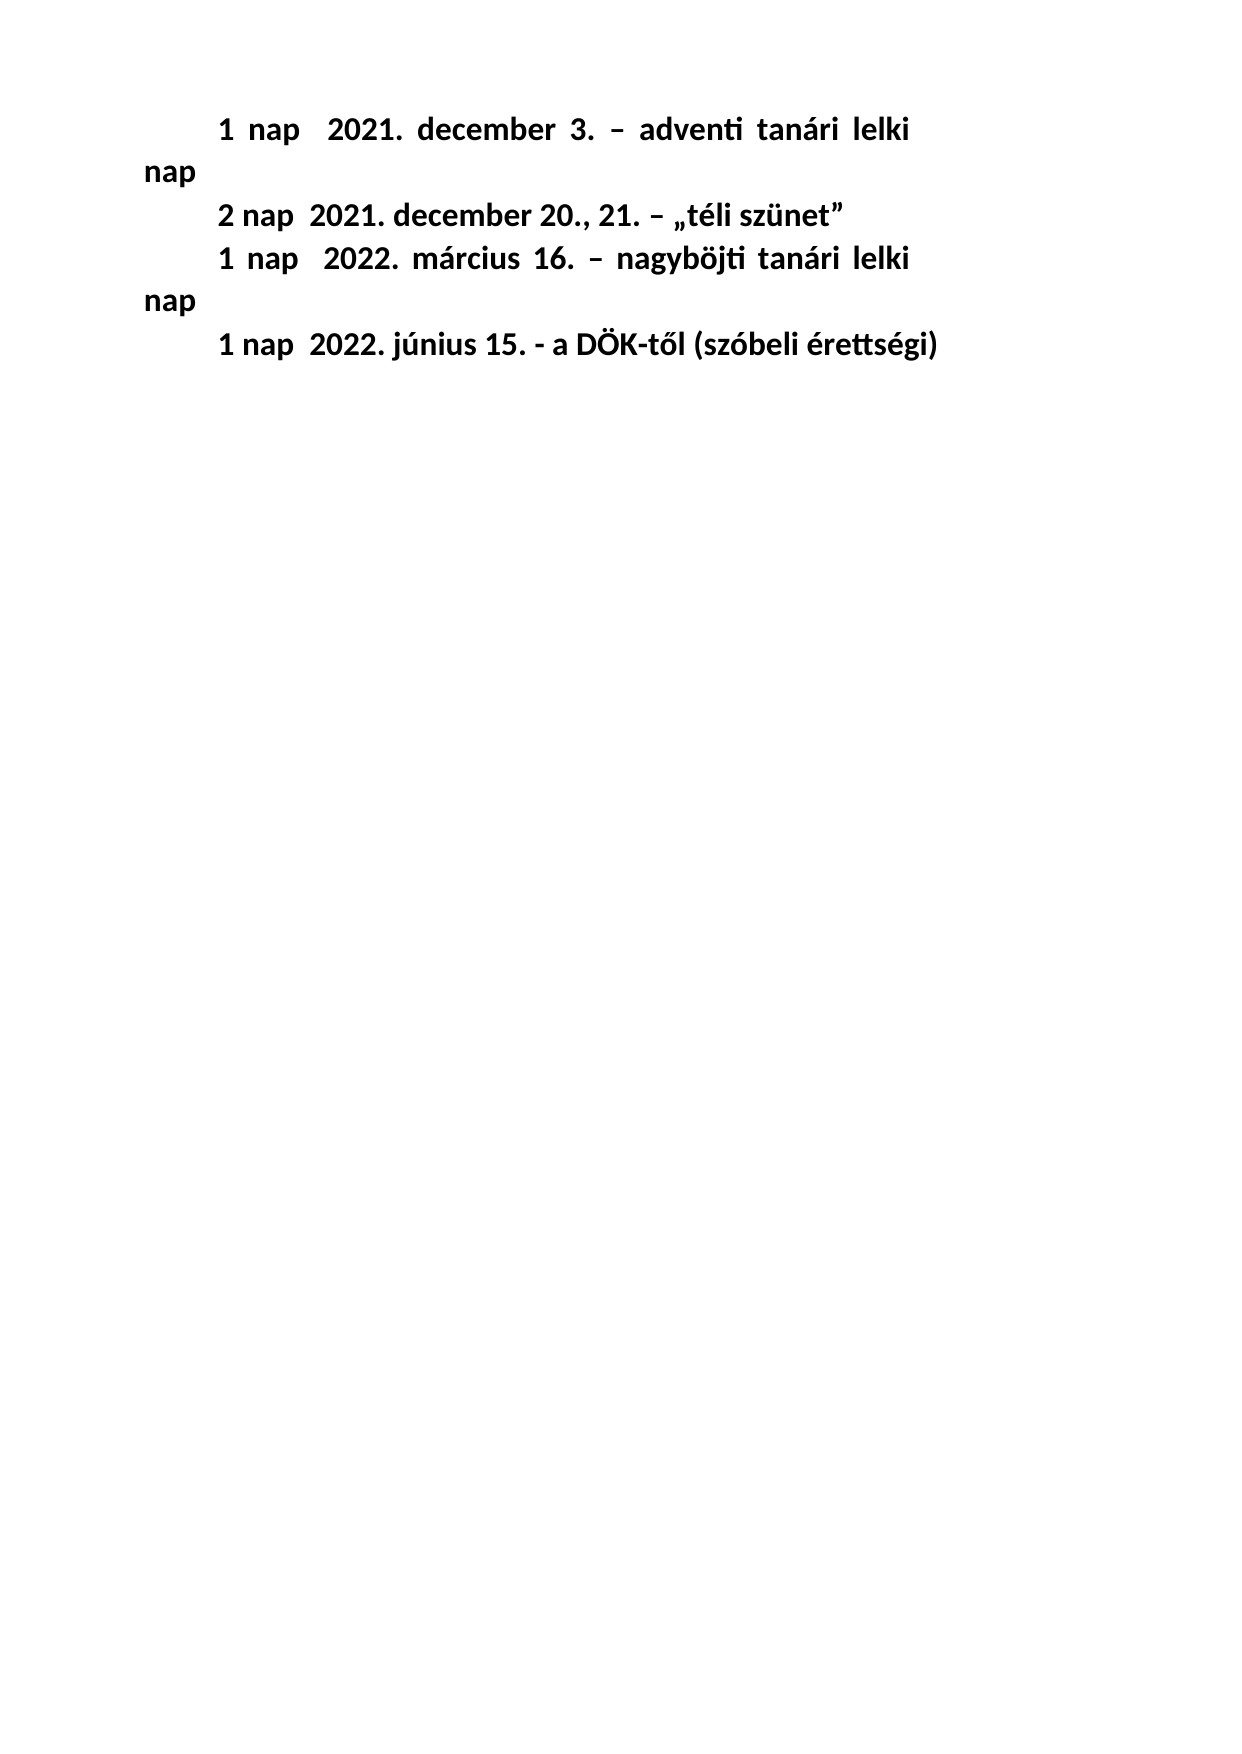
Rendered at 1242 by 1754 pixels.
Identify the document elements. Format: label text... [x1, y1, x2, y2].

text 1 nap 2022. június 15. - a DÖK-től (szóbeli érettségi) [144, 323, 1059, 363]
text 2 nap 2021. december 20., 21. – „téli szünet” [144, 193, 911, 234]
text 1 nap 2021. december 3. – adventi tanári lelki nap [144, 108, 911, 191]
text 1 nap 2022. március 16. – nagyböjti tanári lelki nap [144, 237, 911, 320]
